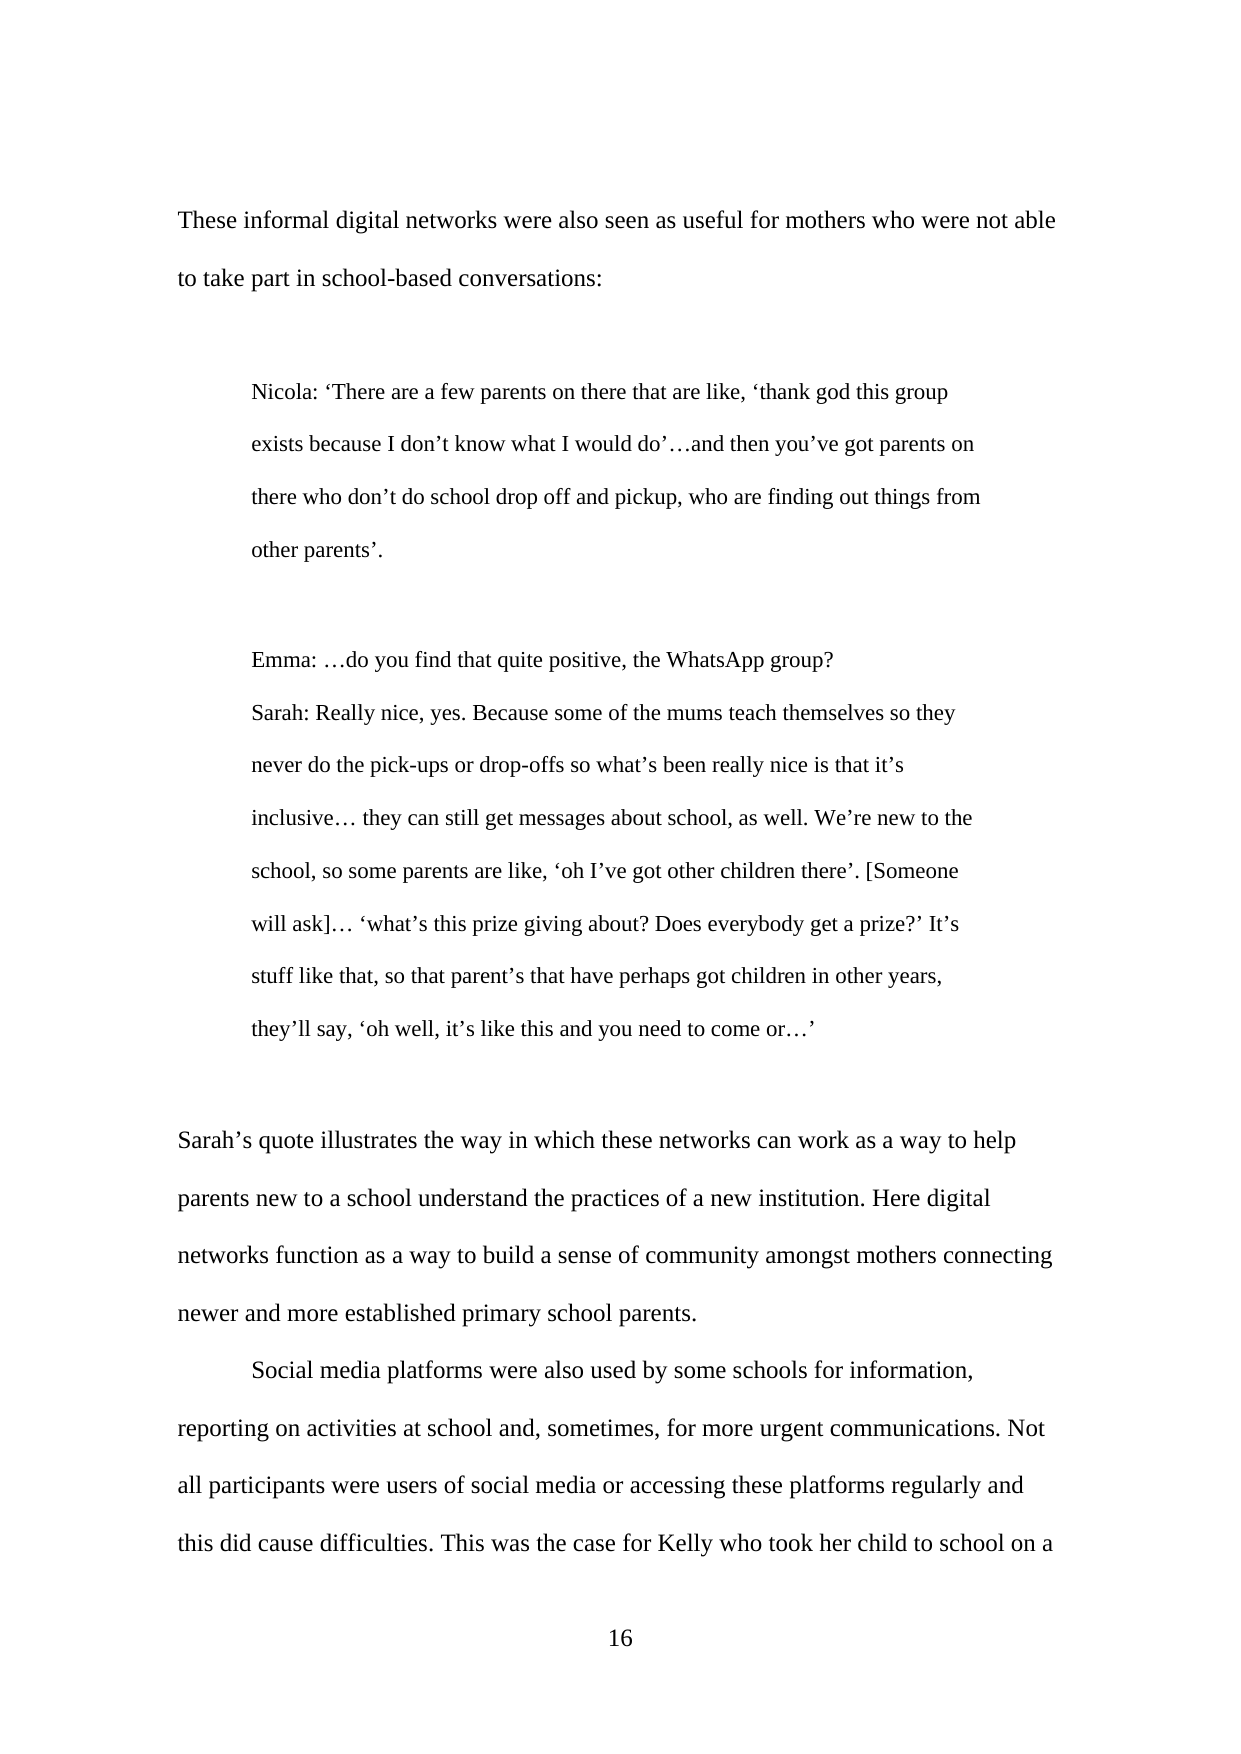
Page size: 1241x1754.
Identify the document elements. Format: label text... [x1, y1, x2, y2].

text These informal digital networks were also seen as useful for mothers who were not able to take part in school-based conversations: [177, 205, 1063, 291]
text Sarah’s quote illustrates the way in which these networks can work as a way to help parents new to a school understand the practices of a new institution. Here digital networks function as a way to build a sense of community amongst mothers connecting newer and more established primary school parents. [177, 1125, 1063, 1326]
text Emma: …do you find that quite positive, the WhatsApp group? Sarah: Really nice, yes. Because some of the mums teach themselves so they never do the pick-ups or drop-offs so what’s been really nice is that it’s inclusive… they can still get messages about school, as well. We’re new to the school, so some parents are like, ‘oh I’ve got other children there’. [Someone will ask]… ‘what’s this prize giving about? Does everybody get a prize?’ It’s stuff like that, so that parent’s that have perhaps got children in other years, they’ll say, ‘oh well, it’s like this and you need to come or…’ [251, 646, 989, 1041]
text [177, 1355, 1063, 1556]
text Nicola: ‘There are a few parents on there that are like, ‘thank god this group exists because I don’t know what I would do’…and then you’ve got parents on there who don’t do school drop off and pickup, who are finding out things from other parents’. [251, 378, 989, 562]
